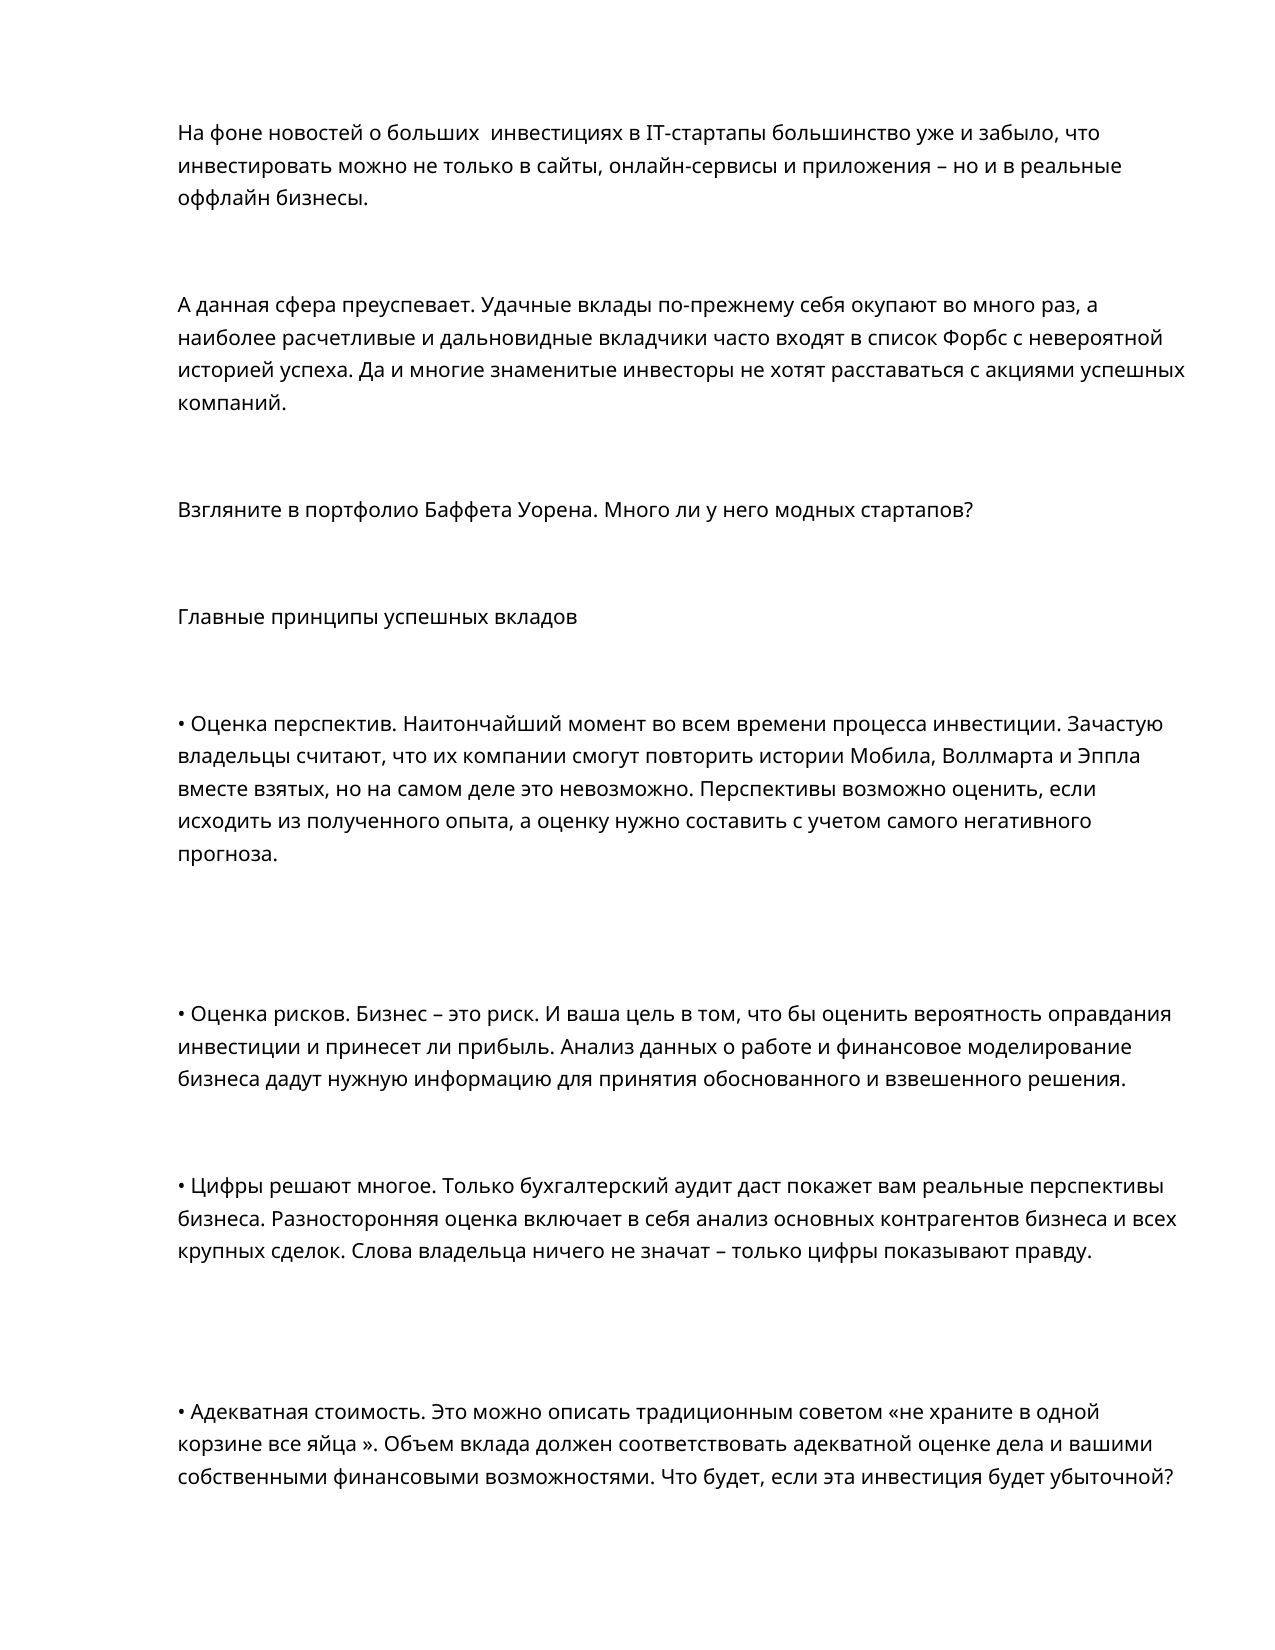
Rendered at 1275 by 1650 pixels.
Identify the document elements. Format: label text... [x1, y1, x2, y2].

text Главные принципы успешных вкладов [177, 602, 1186, 630]
text На фоне новостей о больших инвестициях в IT-стартапы большинство уже и забыло, что инвестировать можно не только в сайты, онлайн-сервисы и приложения – но и в реальные оффлайн бизнесы. [177, 118, 1186, 212]
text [177, 1397, 1186, 1491]
text Взгляните в портфолио Баффета Уорена. Много ли у него модных стартапов? [177, 495, 1186, 523]
text • Оценка перспектив. Наитончайший момент во всем времени процесса инвестиции. Зачастую владельцы считают, что их компании смогут повторить истории Мобила, Воллмарта и Эппла вместе взятых, но на самом деле это невозможно. Перспективы возможно оценить, если исходить из полученного опыта, а оценку нужно составить с учетом самого негативного прогноза. [177, 709, 1186, 867]
text • Оценка рисков. Бизнес – это риск. И ваша цель в том, что бы оценить вероятность оправдания инвестиции и принесет ли прибыль. Анализ данных о работе и финансовое моделирование бизнеса дадут нужную информацию для принятия обоснованного и взвешенного решения. [177, 999, 1186, 1093]
text • Цифры решают многое. Только бухгалтерский аудит даст покажет вам реальные перспективы бизнеса. Разносторонняя оценка включает в себя анализ основных контрагентов бизнеса и всех крупных сделок. Слова владельца ничего не значат – только цифры показывают правду. [177, 1171, 1186, 1265]
text А данная сфера преуспевает. Удачные вклады по-прежнему себя окупают во много раз, а наиболее расчетливые и дальновидные вкладчики часто входят в список Форбс с невероятной историей успеха. Да и многие знаменитые инвесторы не хотят расставаться с акциями успешных компаний. [177, 290, 1186, 416]
